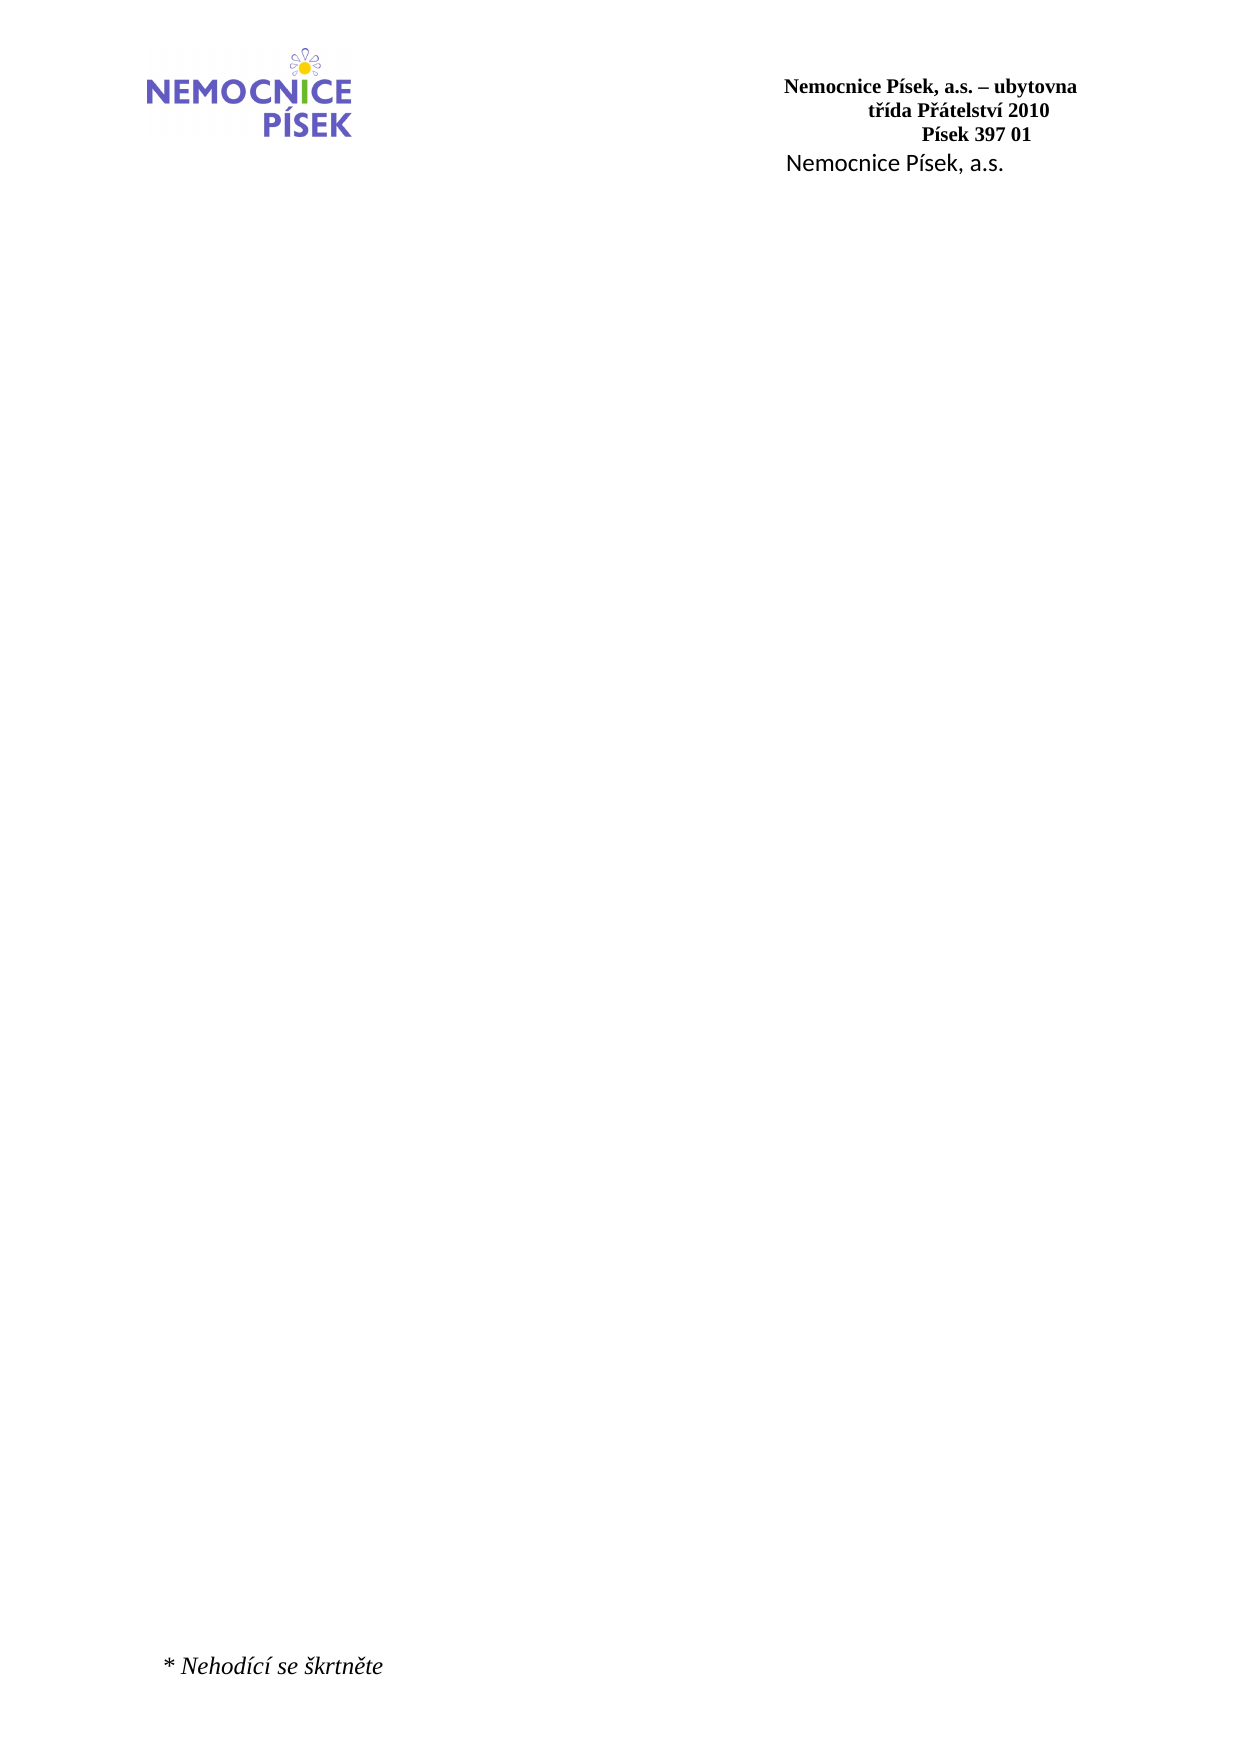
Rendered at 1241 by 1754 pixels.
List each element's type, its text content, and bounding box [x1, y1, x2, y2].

picture [147, 48, 352, 137]
text Nemocnice Písek, a.s. [147, 147, 1093, 178]
